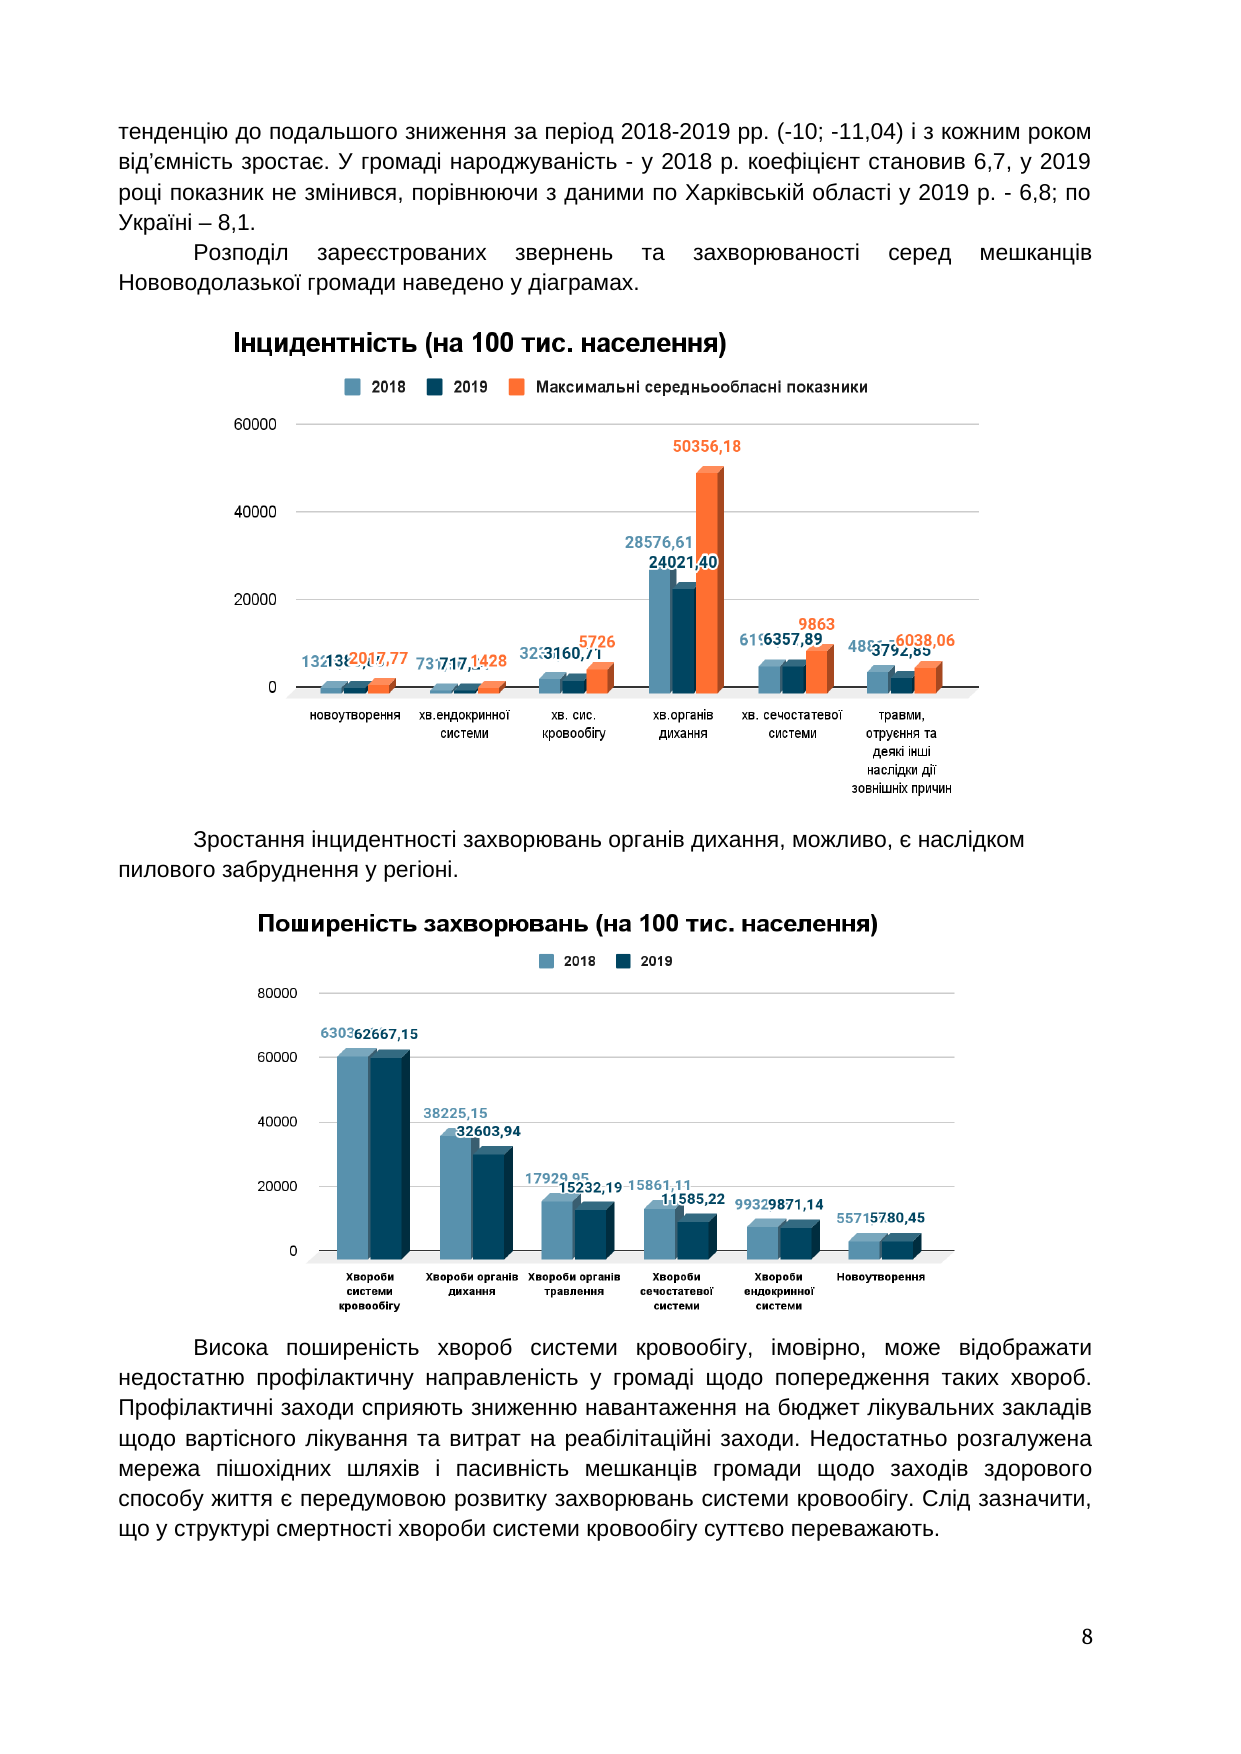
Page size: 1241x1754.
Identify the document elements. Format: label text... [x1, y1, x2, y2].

text Висока поширеність хвороб системи кровообігу, імовірно, може відображати недостатню профілактичну направленість у громаді щодо попередження таких хвороб. Профілактичні заходи сприяють зниженню навантаження на бюджет лікувальних закладів щодо вартісного лікування та витрат на реабілітаційні заходи. Недостатньо розгалужена мережа пішохідних шляхів і пасивність мешканців громади щодо заходів здорового способу життя є передумовою розвитку захворювань системи кровообігу. Слід зазначити, що у структурі смертності хвороби системи кровообігу суттєво переважають. [118, 1334, 1093, 1541]
text Зростання інцидентності захворювань органів дихання, можливо, є наслідком пилового забруднення у регіоні. [118, 826, 1093, 883]
text Розподіл зареєстрованих звернень та захворюваності серед мешканців Нововодолазької громади наведено у діаграмах. [118, 239, 1093, 296]
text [118, 118, 1093, 235]
picture [209, 299, 1003, 823]
picture [234, 886, 977, 1334]
